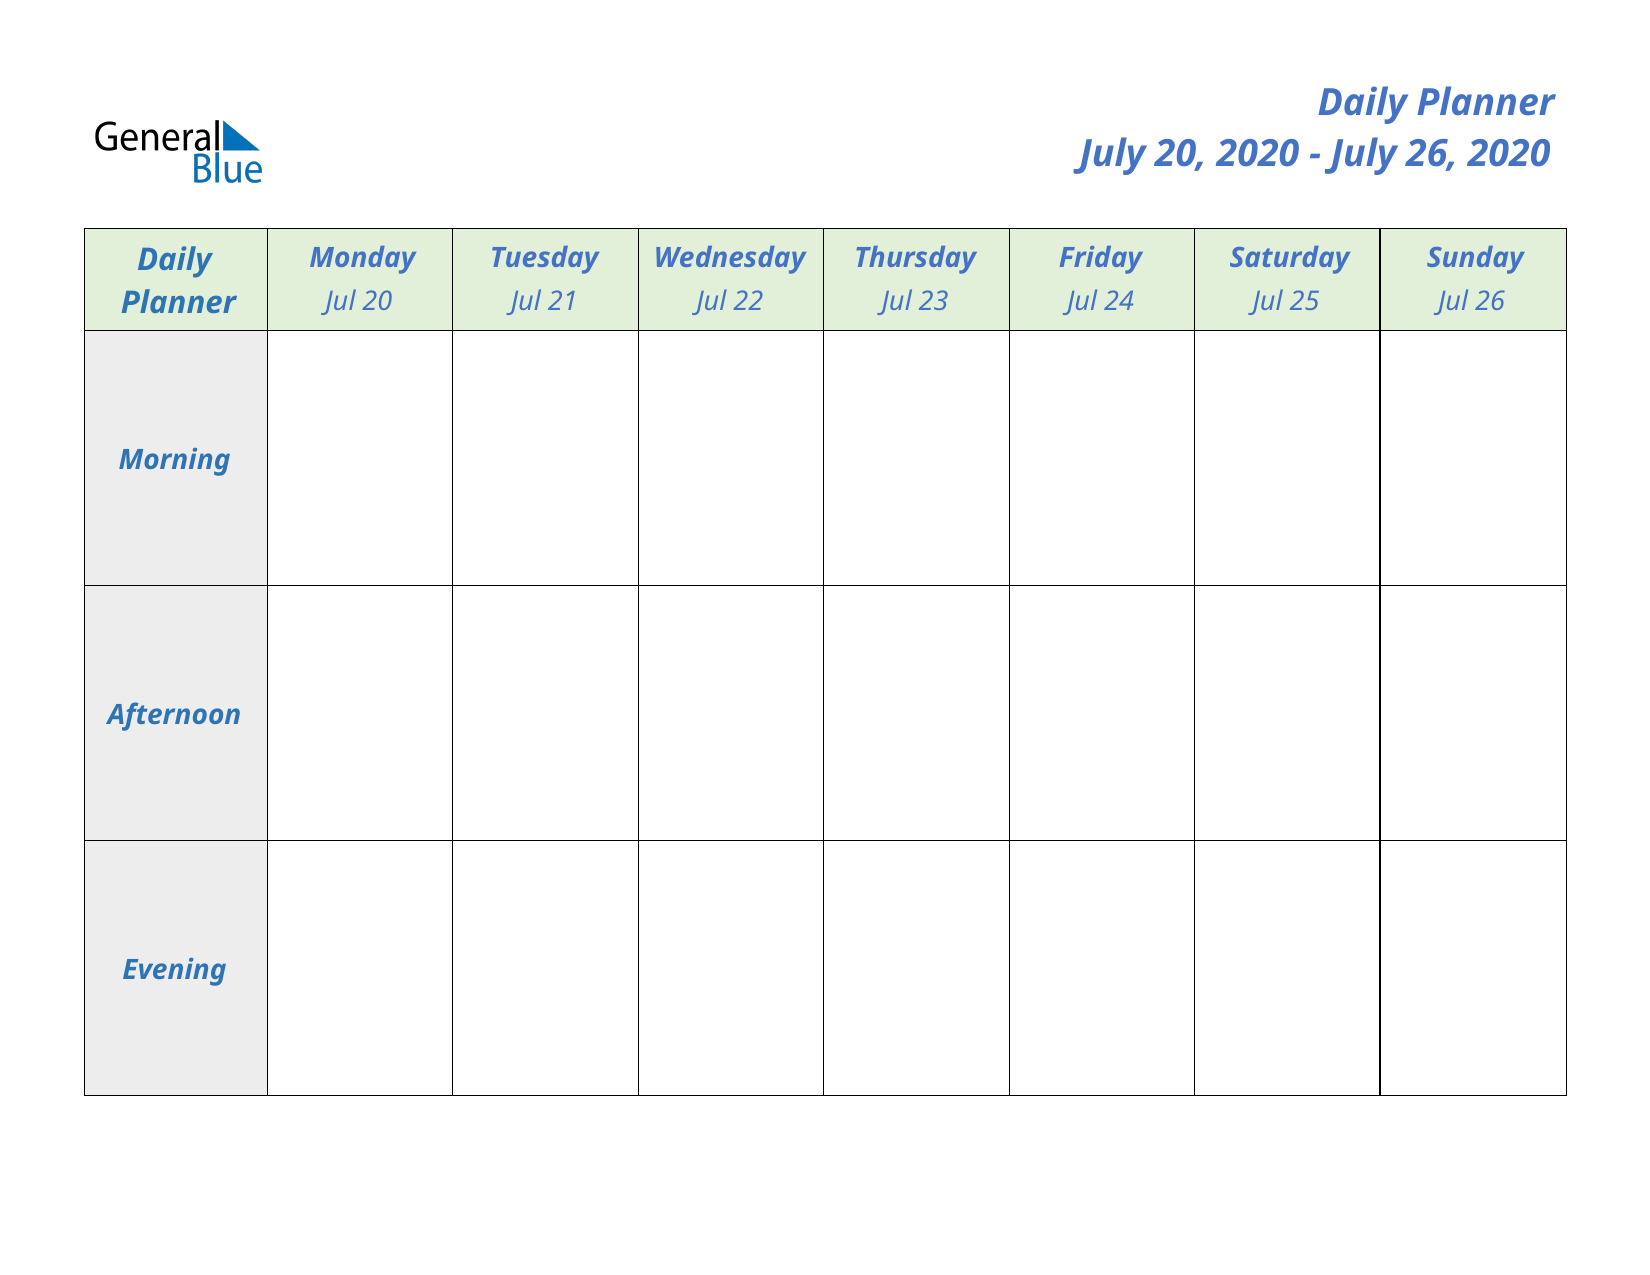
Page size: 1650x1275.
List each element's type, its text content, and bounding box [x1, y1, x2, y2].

table_cell Daily Planner [85, 229, 267, 330]
table_cell [1195, 841, 1379, 1095]
table_cell [268, 331, 452, 585]
table_cell Friday Jul 24 [1010, 229, 1194, 330]
picture [95, 120, 262, 183]
table_cell [1195, 586, 1379, 840]
table_cell [824, 841, 1009, 1095]
table_cell [1195, 331, 1379, 585]
table_cell [453, 586, 638, 840]
table_cell [453, 841, 638, 1095]
table_cell Evening [85, 841, 267, 1095]
table_cell [1381, 841, 1566, 1095]
table_cell Wednesday Jul 22 [639, 229, 823, 330]
table_cell [1381, 586, 1566, 840]
table_cell Tuesday Jul 21 [453, 229, 638, 330]
table_cell Monday Jul 20 [268, 229, 452, 330]
table_cell [639, 331, 823, 585]
table_cell [1381, 331, 1566, 585]
table_cell [639, 586, 823, 840]
table_cell [824, 586, 1009, 840]
table_cell [1010, 586, 1194, 840]
table_cell [453, 331, 638, 585]
table_cell [1010, 331, 1194, 585]
table_cell Afternoon [85, 586, 267, 840]
table_cell [639, 841, 823, 1095]
table_cell Morning [85, 331, 267, 585]
table_cell [1010, 841, 1194, 1095]
table_cell [268, 586, 452, 840]
table_cell Saturday Jul 25 [1195, 229, 1379, 330]
table_header Daily Planner July 20, 2020 - July 26, 2020 [268, 75, 1566, 228]
table_cell Sunday Jul 26 [1381, 229, 1566, 330]
table_cell [268, 841, 452, 1095]
table_header [84, 75, 267, 228]
table_cell Thursday Jul 23 [824, 229, 1009, 330]
table_cell [824, 331, 1009, 585]
